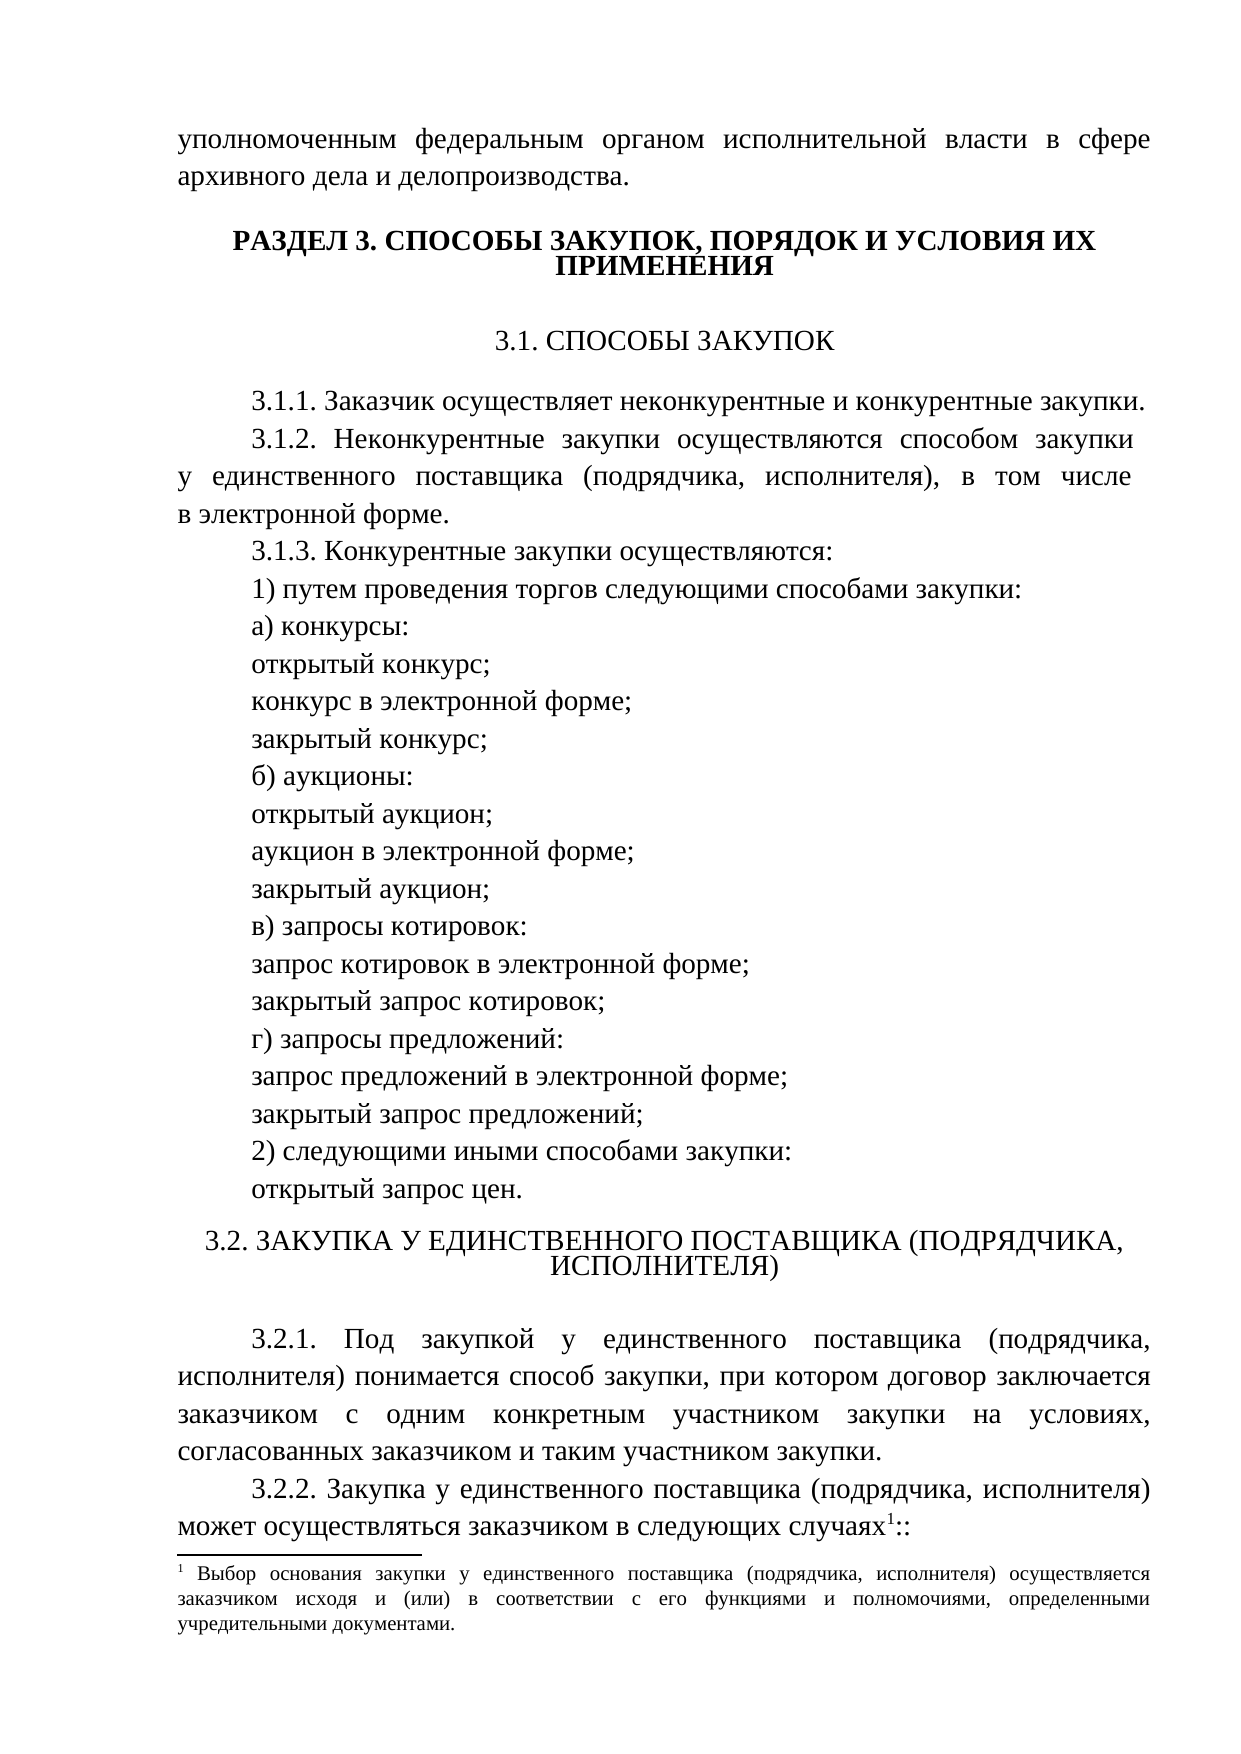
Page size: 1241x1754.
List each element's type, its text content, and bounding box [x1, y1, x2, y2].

text закрытый аукцион; [177, 868, 1152, 906]
text открытый конкурс; [177, 643, 1152, 681]
text конкурс в электронной форме; [177, 681, 1152, 718]
text 3.2. ЗАКУПКА У ЕДИНСТВЕННОГО ПОСТАВЩИКА (ПОДРЯДЧИКА, ИСПОЛНИТЕЛЯ) [177, 1231, 1152, 1281]
text аукцион в электронной форме; [177, 831, 1152, 868]
text закрытый конкурс; [177, 718, 1152, 756]
text 3.2.2. Закупка у единственного поставщика (подрядчика, исполнителя) может осуществляться заказчиком в следующих случаях:: [177, 1468, 1152, 1543]
text 3.1.3. Конкурентные закупки осуществляются: [177, 531, 1152, 568]
text открытый запрос цен. [177, 1168, 1152, 1206]
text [177, 118, 1152, 193]
text б) аукционы: [177, 756, 1152, 793]
text РАЗДЕЛ 3. СПОСОБЫ ЗАКУПОК, ПОРЯДОК И УСЛОВИЯ ИХ ПРИМЕНЕНИЯ [177, 231, 1152, 281]
text 3.1. СПОСОБЫ ЗАКУПОК [177, 331, 1152, 356]
text закрытый запрос предложений; [177, 1093, 1152, 1131]
text запрос котировок в электронной форме; [177, 943, 1152, 981]
text открытый аукцион; [177, 793, 1152, 831]
text 2) следующими иными способами закупки: [177, 1131, 1152, 1168]
text запрос предложений в электронной форме; [177, 1056, 1152, 1093]
text 3.2.1. Под закупкой у единственного поставщика (подрядчика, исполнителя) понимается способ закупки, при котором договор заключается заказчиком с одним конкретным участником закупки на условиях, согласованных заказчиком и таким участником закупки. [177, 1318, 1152, 1468]
text закрытый запрос котировок; [177, 981, 1152, 1018]
text 3.1.2. Неконкурентные закупки осуществляются способом закупки у единственного поставщика (подрядчика, исполнителя), в том числе в электронной форме. [177, 418, 1152, 531]
text г) запросы предложений: [177, 1018, 1152, 1056]
text 1) путем проведения торгов следующими способами закупки: [177, 568, 1152, 606]
text а) конкурсы: [177, 606, 1152, 643]
text в) запросы котировок: [177, 906, 1152, 943]
text 3.1.1. Заказчик осуществляет неконкурентные и конкурентные закупки. [177, 381, 1152, 418]
